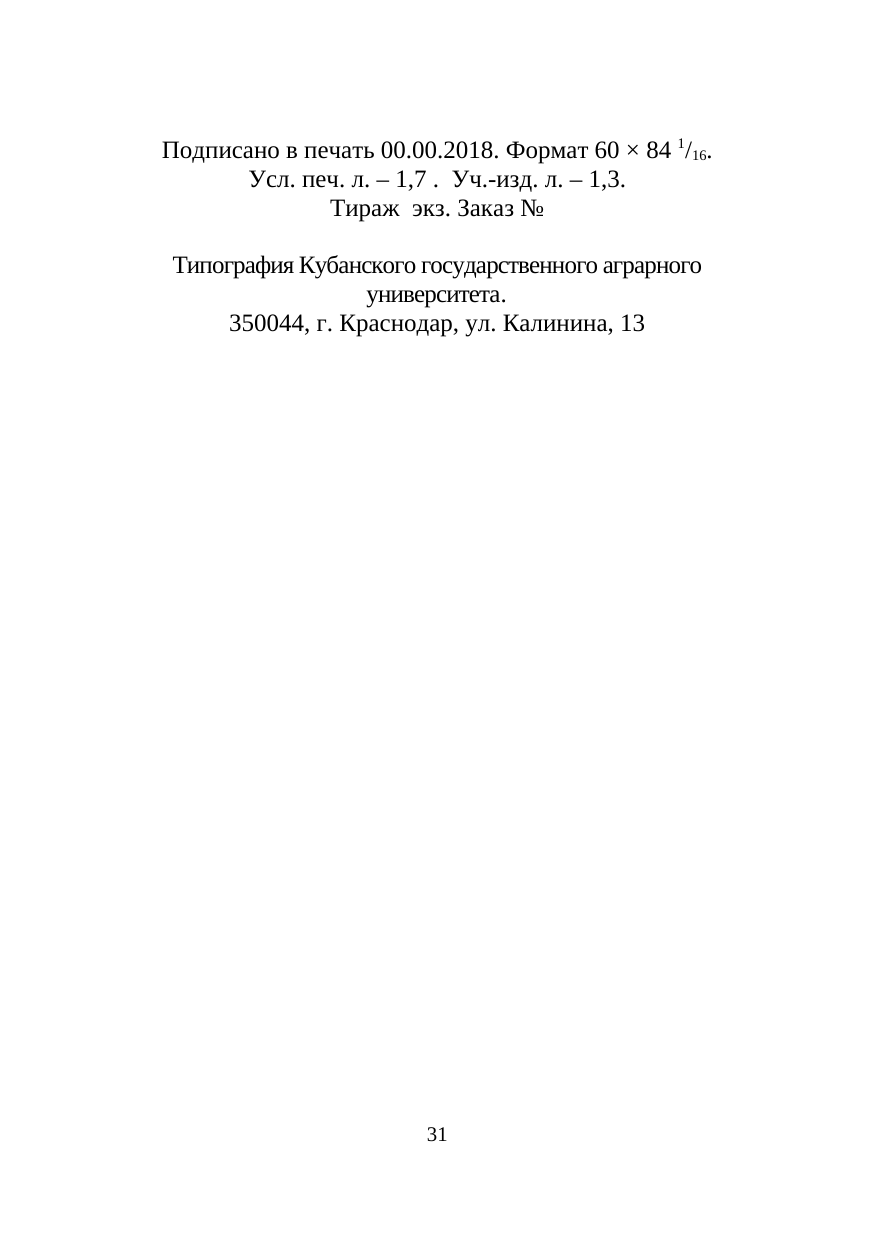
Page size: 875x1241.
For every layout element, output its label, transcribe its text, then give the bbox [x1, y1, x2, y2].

text 350044, г. Краснодар, ул. Калинина, 13 [100, 308, 774, 336]
text Подписано в печать 00.00.2018. Формат 60 × 84 1/16. [100, 135, 774, 164]
text Типография Кубанского государственного аграрного университета. [100, 250, 774, 308]
text Тираж экз. Заказ № [100, 193, 774, 221]
text Усл. печ. л. – 1,7 . Уч.-изд. л. – 1,3. [100, 164, 774, 193]
